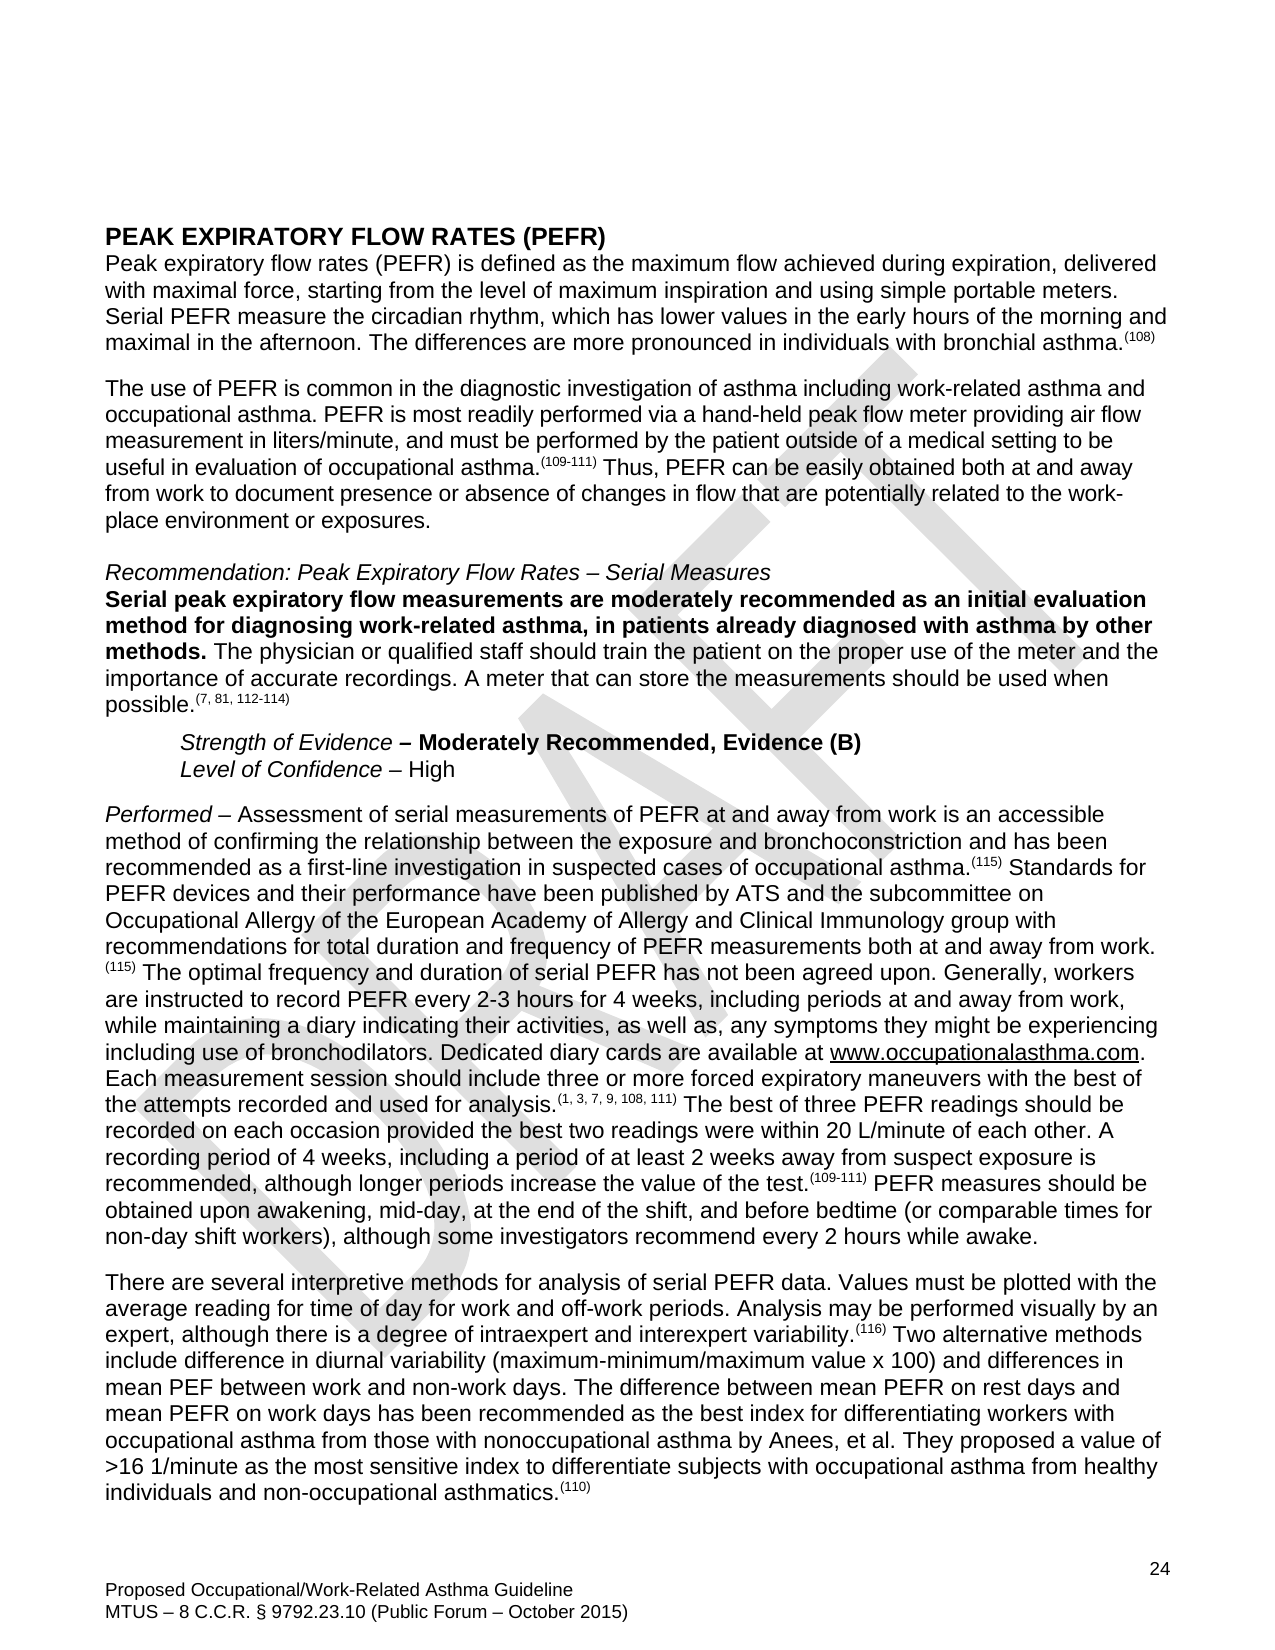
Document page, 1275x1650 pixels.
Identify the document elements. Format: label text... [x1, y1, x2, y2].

text The use of PEFR is common in the diagnostic investigation of asthma including work-related asthma and occupational asthma. PEFR is most readily performed via a hand-held peak flow meter providing air flow measurement in liters/minute, and must be performed by the patient outside of a medical setting to be useful in evaluation of occupational asthma.(109-111) Thus, PEFR can be easily obtained both at and away from work to document presence or absence of changes in flow that are potentially related to the work-place environment or exposures. [105, 375, 1170, 533]
text Peak expiratory flow rates (PEFR) is defined as the maximum flow achieved during expiration, delivered with maximal force, starting from the level of maximum inspiration and using simple portable meters. Serial PEFR measure the circadian rhythm, which has lower values in the early hours of the morning and maximal in the afternoon. The differences are more pronounced in individuals with bronchial asthma.(108) [105, 250, 1170, 356]
text Serial peak expiratory flow measurements are moderately recommended as an initial evaluation method for diagnosing work-related asthma, in patients already diagnosed with asthma by other methods. The physician or qualified staff should train the patient on the proper use of the meter and the importance of accurate recordings. A meter that can store the measurements should be used when possible.(7, 81, 112-114) [105, 586, 1170, 717]
text There are several interpretive methods for analysis of serial PEFR data. Values must be plotted with the average reading for time of day for work and off-work periods. Analysis may be performed visually by an expert, although there is a degree of intraexpert and interexpert variability.(116) Two alternative methods include difference in diurnal variability (maximum-minimum/maximum value x 100) and differences in mean PEF between work and non-work days. The difference between mean PEFR on rest days and mean PEFR on work days has been recommended as the best index for differentiating workers with occupational asthma from those with nonoccupational asthma by Anees, et al. They proposed a value of >16 1/minute as the most sensitive index to differentiate subjects with occupational asthma from healthy individuals and non-occupational asthmatics.(110) [105, 1268, 1170, 1506]
text Recommendation: Peak Expiratory Flow Rates – Serial Measures [105, 559, 1170, 586]
text Level of Confidence – High [105, 756, 1170, 782]
text Performed – Assessment of serial measurements of PEFR at and away from work is an accessible method of confirming the relationship between the exposure and bronchoconstriction and has been recommended as a first-line investigation in suspected cases of occupational asthma.(115) Standards for PEFR devices and their performance have been published by ATS and the subcommittee on Occupational Allergy of the European Academy of Allergy and Clinical Immunology group with recommendations for total duration and frequency of PEFR measurements both at and away from work.(115) The optimal frequency and duration of serial PEFR has not been agreed upon. Generally, workers are instructed to record PEFR every 2-3 hours for 4 weeks, including periods at and away from work, while maintaining a diary indicating their activities, as well as, any symptoms they might be experiencing including use of bronchodilators. Dedicated diary cards are available at www.occupationalasthma.com. Each measurement session should include three or more forced expiratory maneuvers with the best of the attempts recorded and used for analysis.(1, 3, 7, 9, 108, 111) The best of three PEFR readings should be recorded on each occasion provided the best two readings were within 20 L/minute of each other. A recording period of 4 weeks, including a period of at least 2 weeks away from suspect exposure is recommended, although longer periods increase the value of the test.(109-111) PEFR measures should be obtained upon awakening, mid-day, at the end of the shift, and before bedtime (or comparable times for non-day shift workers), although some investigators recommend every 2 hours while awake. [105, 801, 1170, 1249]
text Peak Expiratory Flow Rates (PEFR) [105, 221, 1170, 250]
text Strength of Evidence – Moderately Recommended, Evidence (B) [105, 729, 1170, 756]
